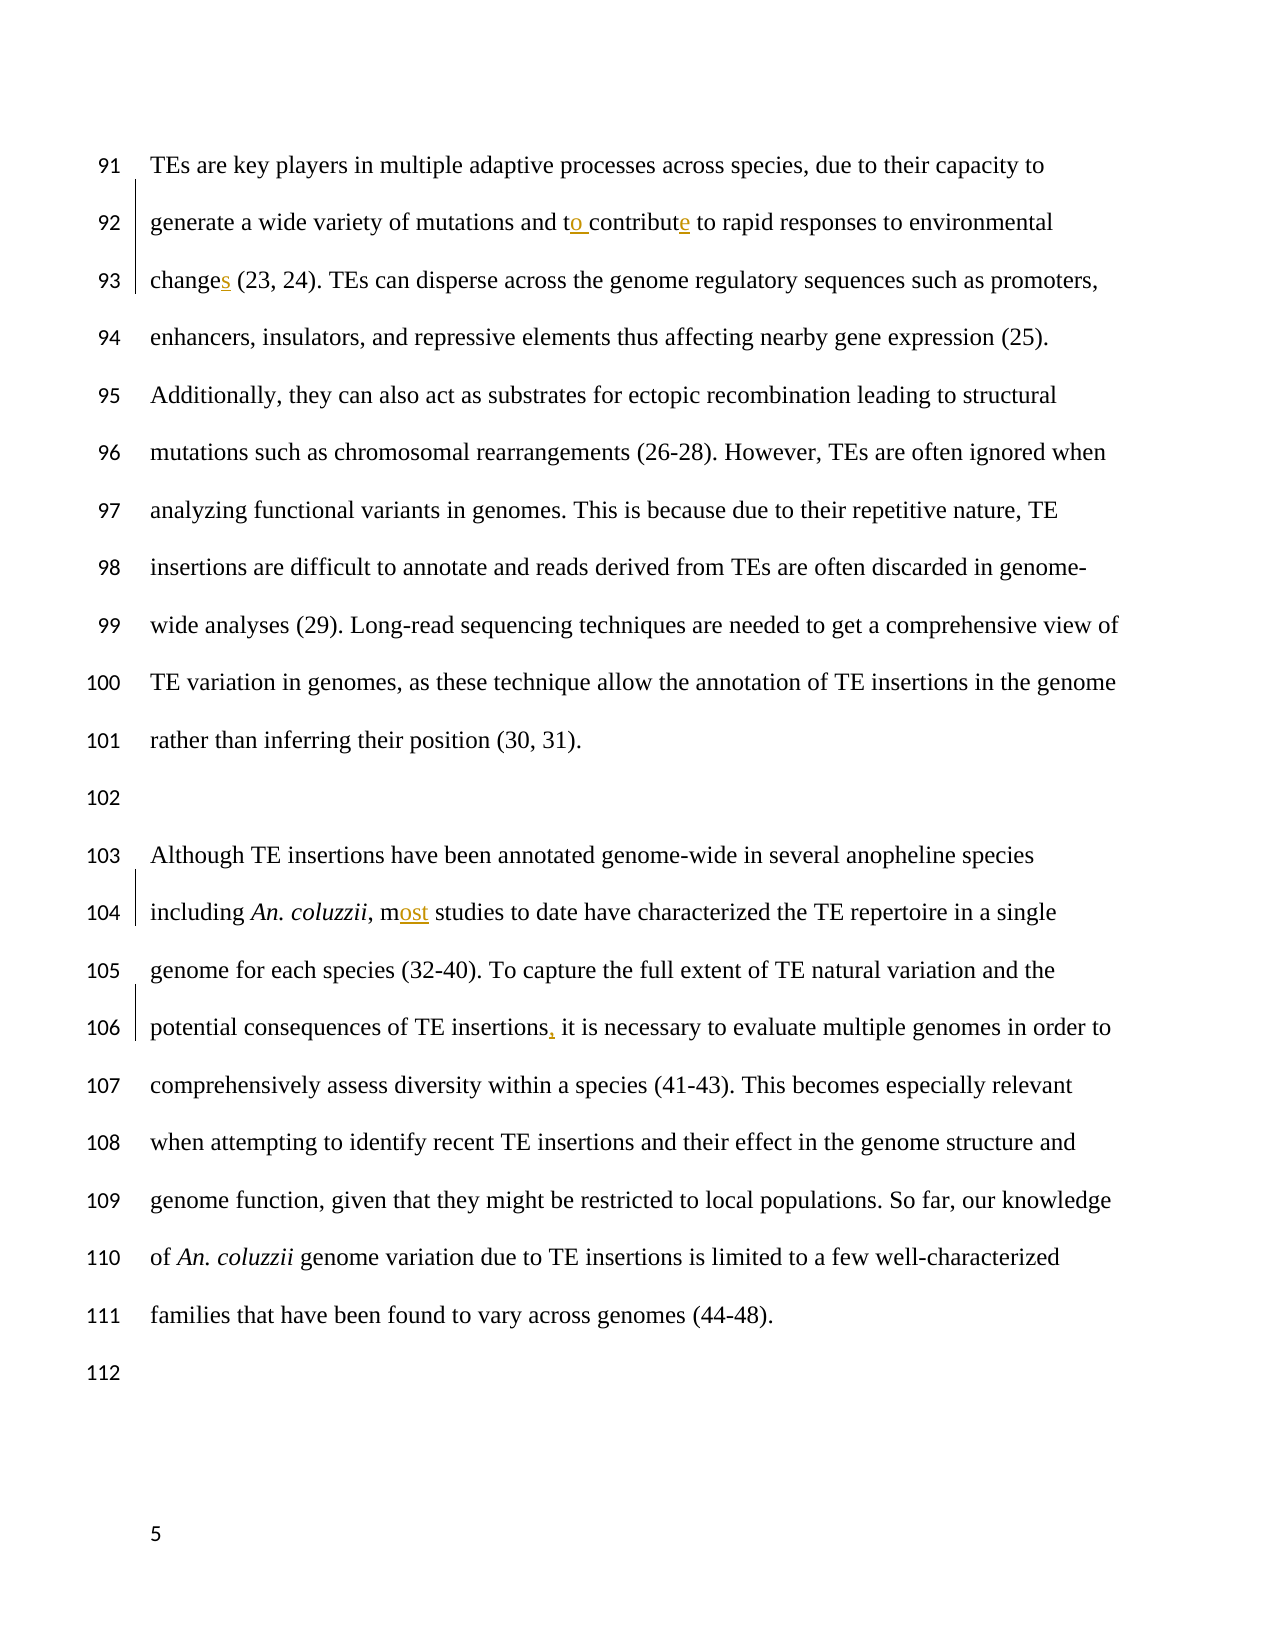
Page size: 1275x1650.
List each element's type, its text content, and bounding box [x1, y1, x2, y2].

text Although TE insertions have been annotated genome-wide in several anopheline species including An. coluzzii, m studies to date have characterized the TE repertoire in a single genome for each species (32-40). To capture the full extent of TE natural variation and the potential consequences of TE insertions it is necessary to evaluate multiple genomes in order to comprehensively assess diversity within a species (41-43). This becomes especially relevant when attempting to identify recent TE insertions and their effect in the genome structure and genome function, given that they might be restricted to local populations. So far, our knowledge of An. coluzzii genome variation due to TE insertions is limited to a few well-characterized families that have been found to vary across genomes (44-48). [150, 840, 1125, 1329]
text TEs are key players in multiple adaptive processes across species, due to their capacity to generate a wide variety of mutations and tcontribut to rapid responses to environmental change (23, 24). TEs can disperse across the genome regulatory sequences such as promoters, enhancers, insulators, and repressive elements thus affecting nearby gene expression (25). Additionally, they can also act as substrates for ectopic recombination leading to structural mutations such as chromosomal rearrangements (26-28). However, TEs are often ignored when analyzing functional variants in genomes. This is because due to their repetitive nature, TE insertions are difficult to annotate and reads derived from TEs are often discarded in genome-wide analyses (29). Long-read sequencing techniques are needed to get a comprehensive view of TE variation in genomes, as these technique allow the annotation of TE insertions in the genome rather than inferring their position (30, 31). [150, 150, 1125, 754]
